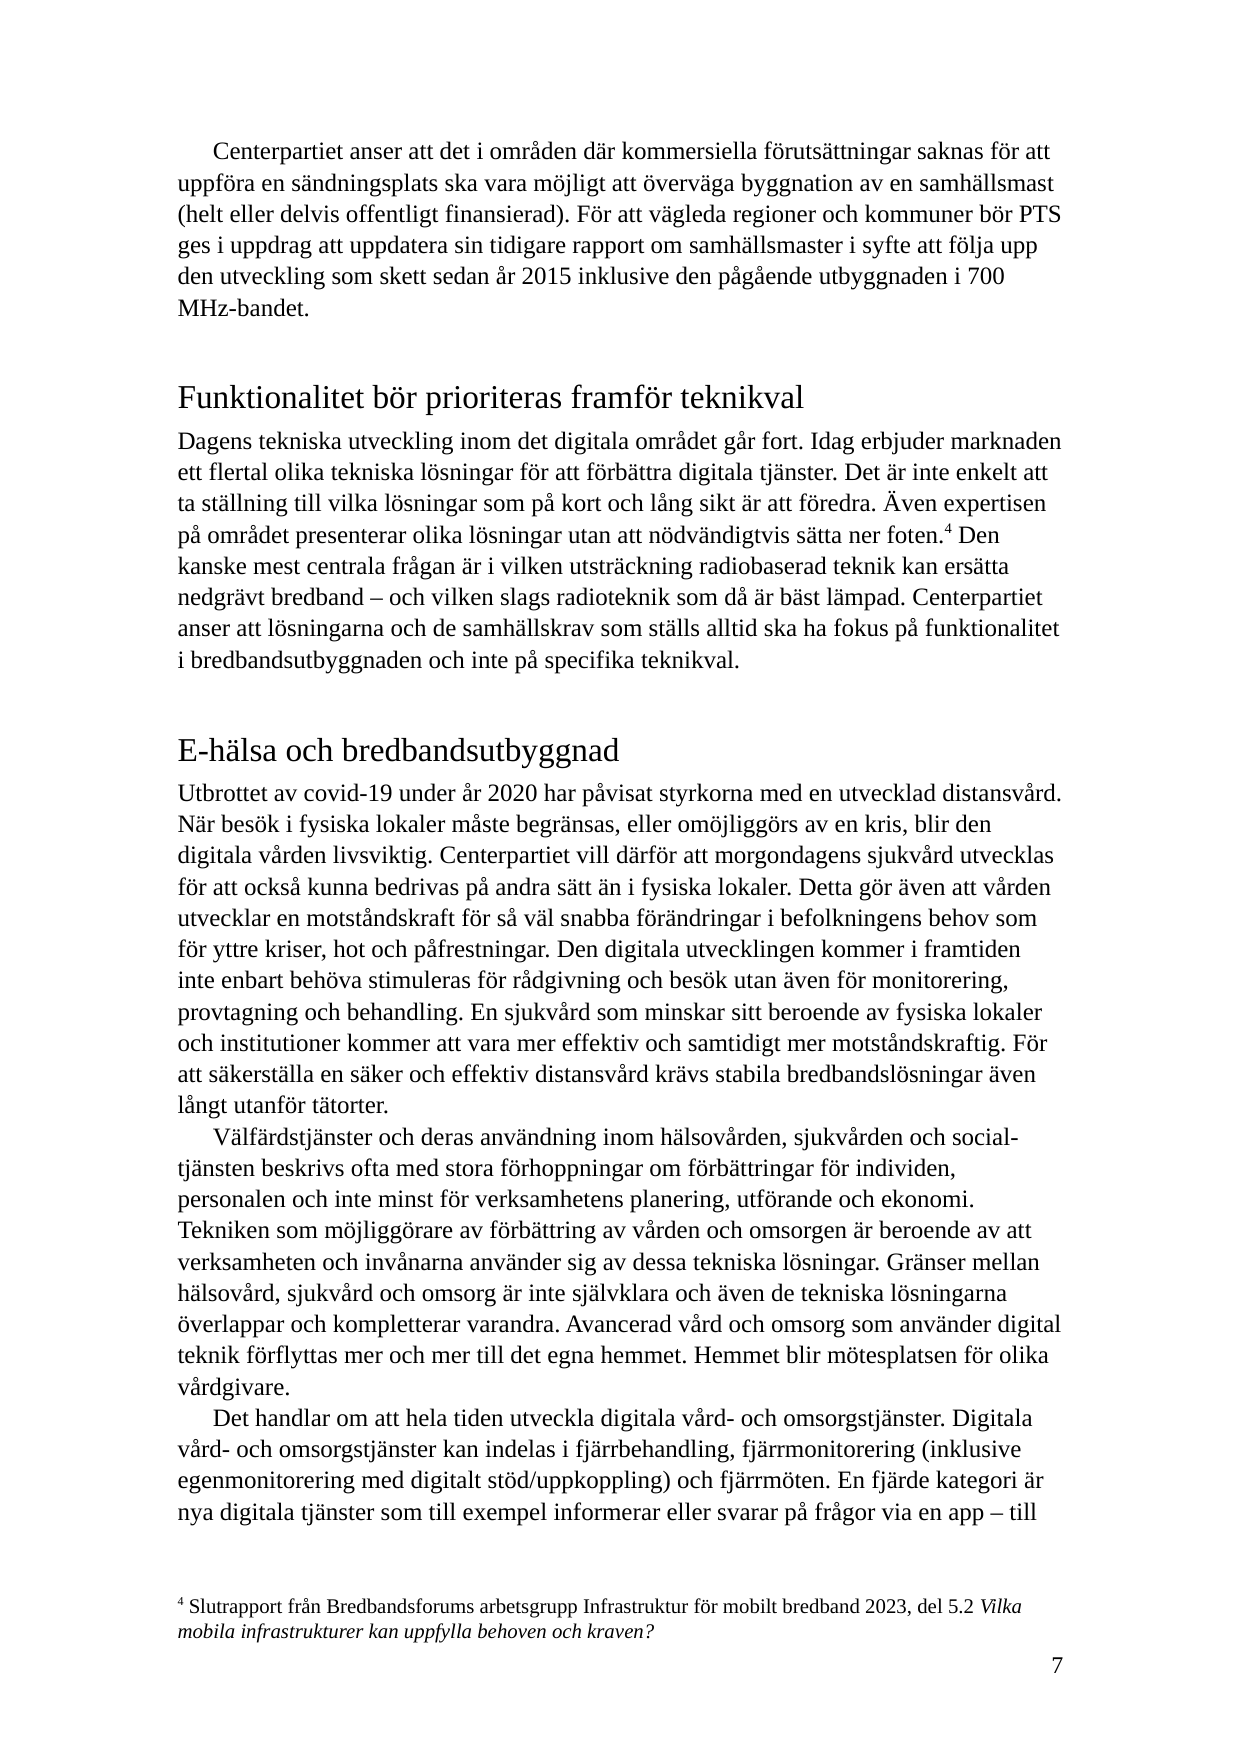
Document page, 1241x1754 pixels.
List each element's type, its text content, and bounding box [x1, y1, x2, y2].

text Utbrottet av covid-19 under år 2020 har påvisat styrkorna med en utvecklad distansvård. När besök i fysiska lokaler måste begränsas, eller omöjliggörs av en kris, blir den digitala vården livsviktig. Centerpartiet vill därför att morgondagens sjukvård utvecklas för att också kunna bedrivas på andra sätt än i fysiska lokaler. Detta gör även att vården utvecklar en motståndskraft för så väl snabba förändringar i befolkningens behov som för yttre kriser, hot och påfrestningar. Den digitala utvecklingen kommer i framtiden inte enbart behöva stimuleras för rådgivning och besök utan även för monitorering, provtagning och behandling. En sjukvård som minskar sitt beroende av fysiska lokaler och institutioner kommer att vara mer effektiv och samtidigt mer motståndskraftig. För att säkerställa en säker och effektiv distansvård krävs stabila bredbandslösningar även långt utanför tätorter. [177, 776, 1063, 1119]
text Dagens tekniska utveckling inom det digitala området går fort. Idag erbjuder marknaden ett flertal olika tekniska lösningar för att förbättra digitala tjänster. Det är inte enkelt att ta ställning till vilka lösningar som på kort och lång sikt är att föredra. Även expertisen på området presenterar olika lösningar utan att nödvändigtvis sätta ner foten. Den kanske mest centrala frågan är i vilken utsträckning radiobaserad teknik kan ersätta nedgrävt bredband – och vilken slags radioteknik som då är bäst lämpad. Centerpartiet anser att lösningarna och de samhällskrav som ställs alltid ska ha fokus på funktionalitet i bredbandsutbyggnaden och inte på specifika teknikval. [177, 423, 1063, 673]
subtitle E-hälsa och bredbandsutbyggnad [177, 736, 1063, 767]
text Välfärdstjänster och deras användning inom hälsovården, sjukvården och socialtjänsten beskrivs ofta med stora förhoppningar om förbättringar för individen, personalen och inte minst för verksamhetens planering, utförande och ekonomi. Tekniken som möjliggörare av förbättring av vården och omsorgen är beroende av att verksamheten och invånarna använder sig av dessa tekniska lösningar. Gränser mellan hälsovård, sjukvård och omsorg är inte självklara och även de tekniska lösningarna överlappar och kompletterar varandra. Avancerad vård och omsorg som använder digital teknik förflyttas mer och mer till det egna hemmet. Hemmet blir mötesplatsen för olika vårdgivare. [177, 1119, 1063, 1401]
subtitle Funktionalitet bör prioriteras framför teknikval [177, 384, 1063, 415]
text Centerpartiet anser att det i områden där kommersiella förutsättningar saknas för att uppföra en sändningsplats ska vara möjligt att överväga byggnation av en samhällsmast (helt eller delvis offentligt finansierad). För att vägleda regioner och kommuner bör PTS ges i uppdrag att uppdatera sin tidigare rapport om samhällsmaster i syfte att följa upp den utveckling som skett sedan år 2015 inklusive den pågående utbyggnaden i 700 MHz-bandet. [177, 134, 1063, 321]
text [177, 1401, 1063, 1526]
